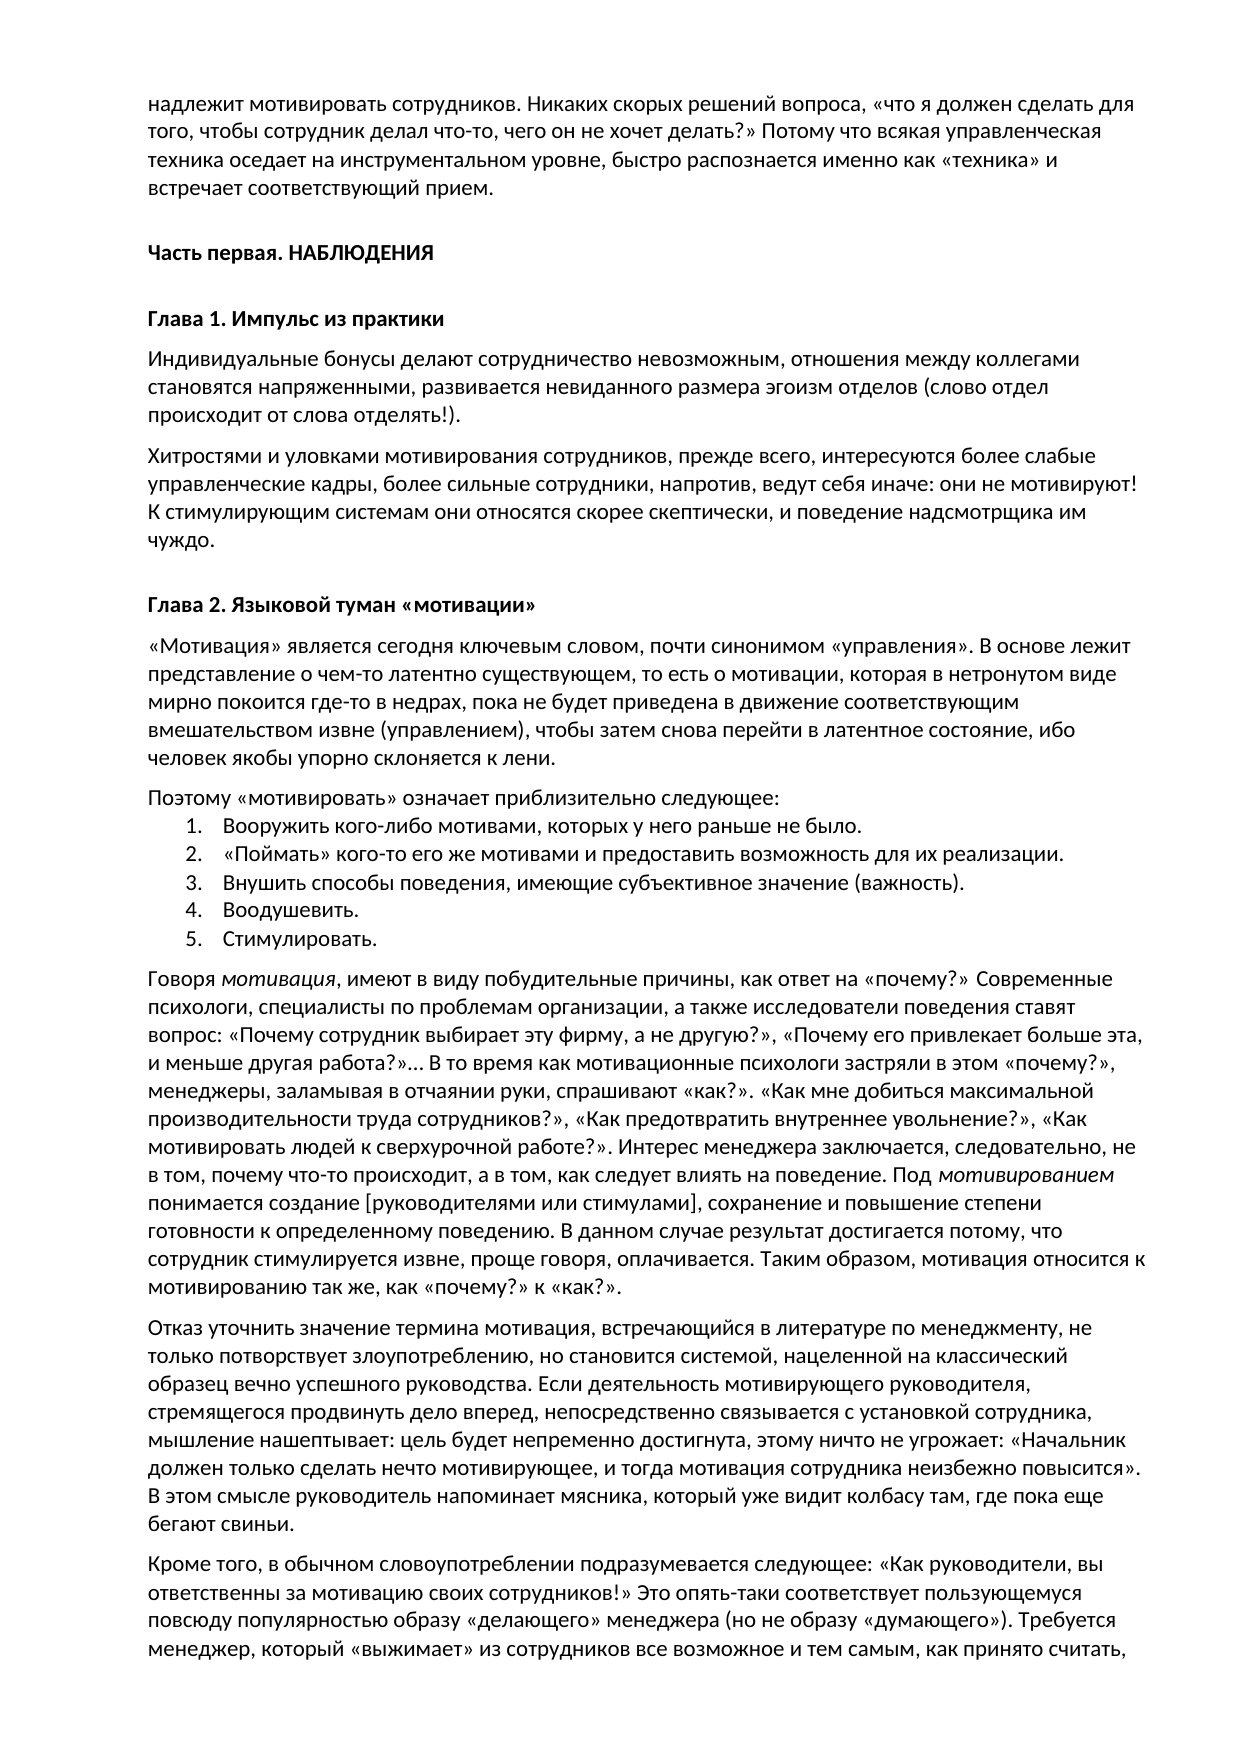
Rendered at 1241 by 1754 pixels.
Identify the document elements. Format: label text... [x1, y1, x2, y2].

list Внушить способы поведения, имеющие субъективное значение (важность). [185, 868, 1152, 896]
list Стимулировать. [185, 924, 1152, 952]
text Отказ уточнить значение термина мотивация, встречающийся в литературе по менеджменту, не только потворствует злоупотреблению, но становится системой, нацеленной на классический образец вечно успешного руководства. Если деятельность мотивирующего руководителя, стремящегося продвинуть дело вперед, непосредственно связывается с установкой сотрудника, мышление нашептывает: цель будет непременно достигнута, этому ничто не угрожает: «Начальник должен только сделать нечто мотивирующее, и тогда мотивация сотрудника неизбежно повысится». В этом смысле руководитель напоминает мясника, который уже видит колбасу там, где пока еще бегают свиньи. [148, 1313, 1152, 1537]
text Хитростями и уловками мотивирования сотрудников, прежде всего, интересуются более слабые управленческие кадры, более сильные сотрудники, напротив, ведут себя иначе: они не мотивируют! К стимулирующим системам они относятся скорее скептически, и поведение надсмотрщика им чуждо. [148, 441, 1152, 553]
text Поэтому «мотивировать» означает приблизительно следующее: [148, 783, 1152, 812]
text Глава 2. Языковой туман «мотивации» [148, 590, 1152, 618]
text «Мотивация» является сегодня ключевым словом, почти синонимом «управления». В основе лежит представление о чем-то латентно существующем, то есть о мотивации, которая в нетронутом виде мирно покоится где-то в недрах, пока не будет приведена в движение соответствующим вмешательством извне (управлением), чтобы затем снова перейти в латентное состояние, ибо человек якобы упорно склоняется к лени. [148, 631, 1152, 771]
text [148, 1549, 1152, 1662]
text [148, 89, 1152, 201]
text Глава 1. Импульс из практики [148, 304, 1152, 332]
text Говоря мотивация, имеют в виду побудительные причины, как ответ на «почему?» Современные психологи, специалисты по проблемам организации, а также исследователи поведения ставят вопрос: «Почему сотрудник выбирает эту фирму, а не другую?», «Почему его привлекает больше эта, и меньше другая работа?»… В то время как мотивационные психологи застряли в этом «почему?», менеджеры, заламывая в отчаянии руки, спрашивают «как?». «Как мне добиться максимальной производительности труда сотрудников?», «Как предотвратить внутреннее увольнение?», «Как мотивировать людей к сверхурочной работе?». Интерес менеджера заключается, следовательно, не в том, почему что-то происходит, а в том, как следует влиять на поведение. Под мотивированием понимается создание [руководителями или стимулами], сохранение и повышение степени готовности к определенному поведению. В данном случае результат достигается потому, что сотрудник стимулируется извне, проще говоря, оплачивается. Таким образом, мотивация относится к мотивированию так же, как «почему?» к «как?». [148, 964, 1152, 1300]
list Вооружить кого-либо мотивами, которых у него раньше не было. [185, 812, 1152, 839]
text Часть первая. НАБЛЮДЕНИЯ [148, 238, 1152, 266]
list Воодушевить. [185, 896, 1152, 924]
text Индивидуальные бонусы делают сотрудничество невозможным, отношения между коллегами становятся напряженными, развивается невиданного размера эгоизм отделов (слово отдел происходит от слова отделять!). [148, 344, 1152, 428]
list «Поймать» кого-то его же мотивами и предоставить возможность для их реализации. [185, 839, 1152, 868]
